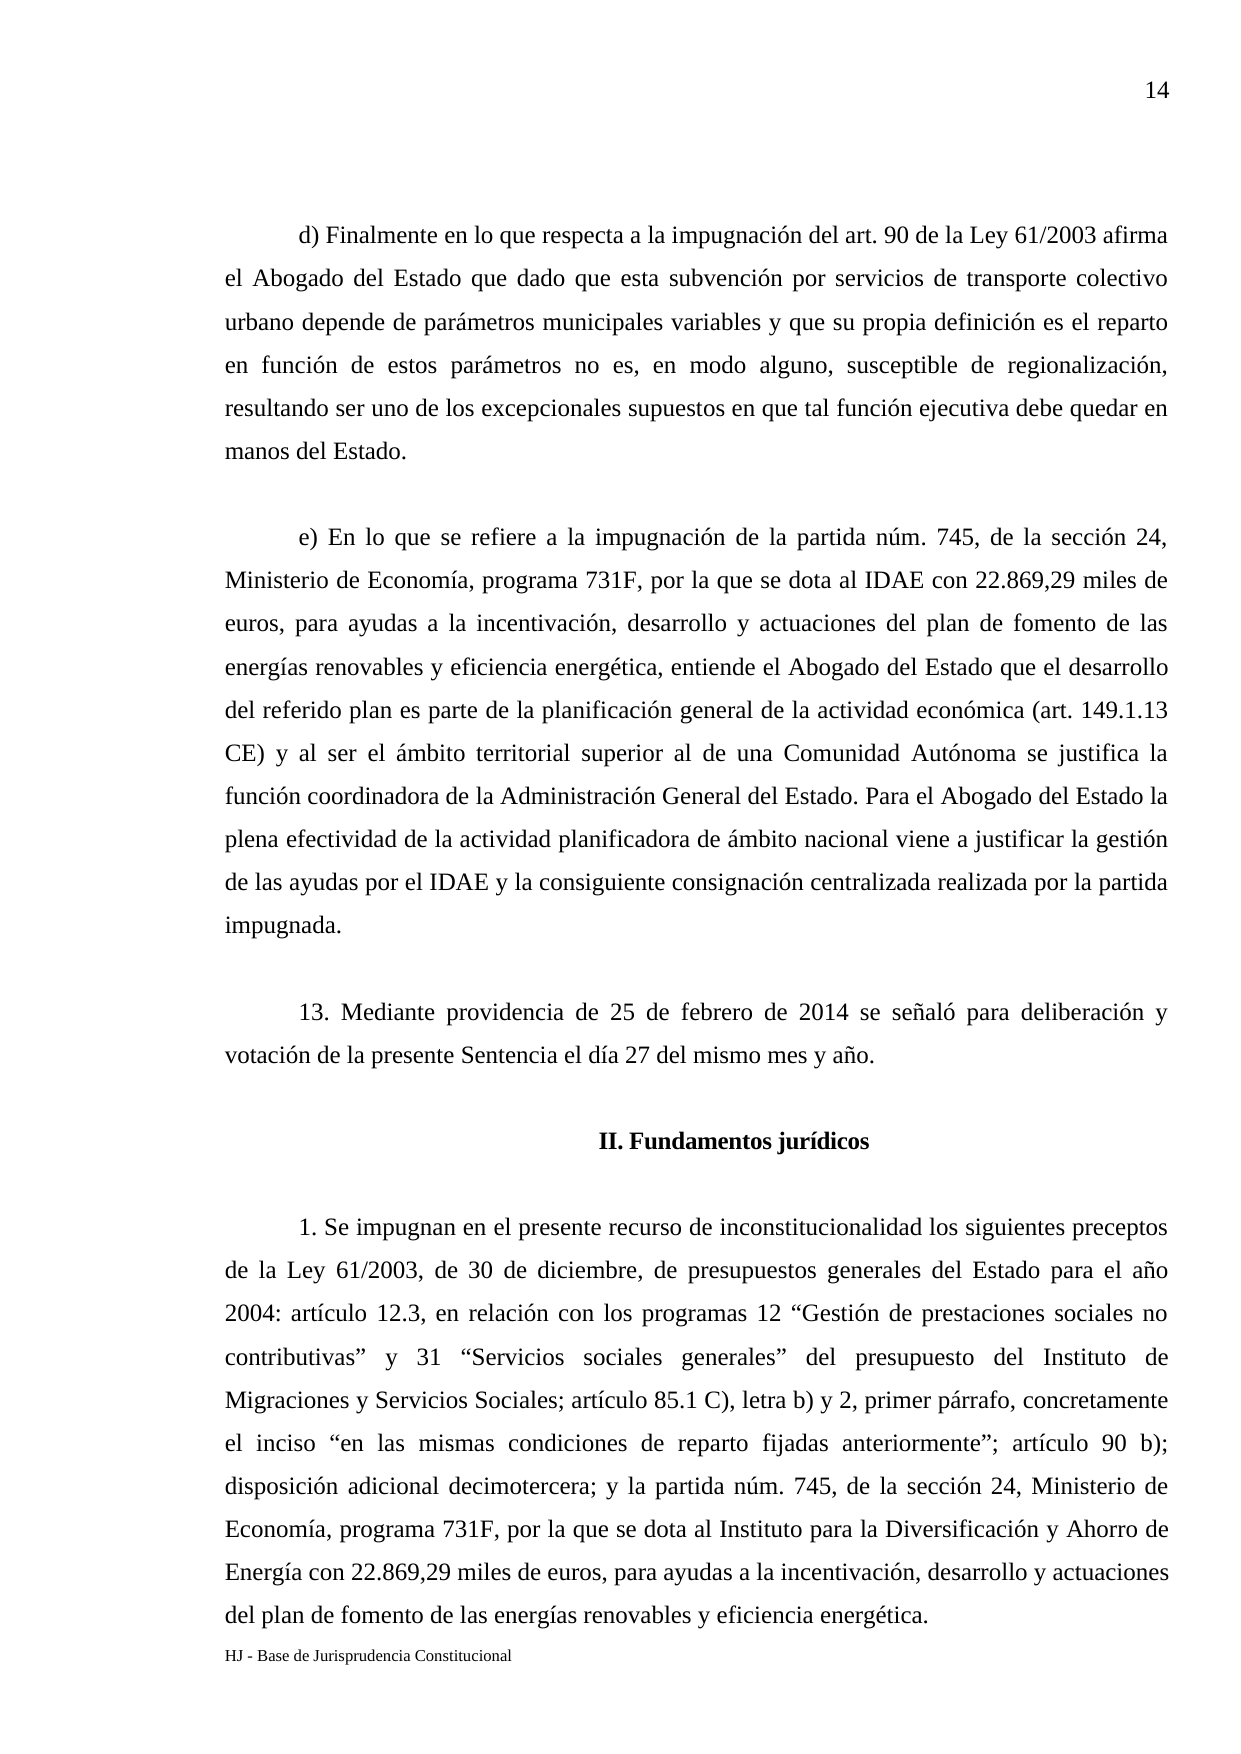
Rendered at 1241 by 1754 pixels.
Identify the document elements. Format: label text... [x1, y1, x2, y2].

text 13. Mediante providencia de 25 de febrero de 2014 se señaló para deliberación y votación de la presente Sentencia el día 27 del mismo mes y año. [224, 997, 1169, 1068]
subtitle II. Fundamentos jurídicos [224, 1126, 1169, 1155]
text 1. Se impugnan en el presente recurso de inconstitucionalidad los siguientes preceptos de la Ley 61/2003, de 30 de diciembre, de presupuestos generales del Estado para el año 2004: artículo 12.3, en relación con los programas 12 “Gestión de prestaciones sociales no contributivas” y 31 “Servicios sociales generales” del presupuesto del Instituto de Migraciones y Servicios Sociales; artículo 85.1 C), letra b) y 2, primer párrafo, concretamente el inciso “en las mismas condiciones de reparto fijadas anteriormente”; artículo 90 b); disposición adicional decimotercera; y la partida núm. 745, de la sección 24, Ministerio de Economía, programa 731F, por la que se dota al Instituto para la Diversificación y Ahorro de Energía con 22.869,29 miles de euros, para ayudas a la incentivación, desarrollo y actuaciones del plan de fomento de las energías renovables y eficiencia energética. [224, 1212, 1169, 1629]
text e) En lo que se refiere a la impugnación de la partida núm. 745, de la sección 24, Ministerio de Economía, programa 731F, por la que se dota al IDAE con 22.869,29 miles de euros, para ayudas a la incentivación, desarrollo y actuaciones del plan de fomento de las energías renovables y eficiencia energética, entiende el Abogado del Estado que el desarrollo del referido plan es parte de la planificación general de la actividad económica (art. 149.1.13 CE) y al ser el ámbito territorial superior al de una Comunidad Autónoma se justifica la función coordinadora de la Administración General del Estado. Para el Abogado del Estado la plena efectividad de la actividad planificadora de ámbito nacional viene a justificar la gestión de las ayudas por el IDAE y la consiguiente consignación centralizada realizada por la partida impugnada. [224, 522, 1169, 939]
text d) Finalmente en lo que respecta a la impugnación del art. 90 de la Ley 61/2003 afirma el Abogado del Estado que dado que esta subvención por servicios de transporte colectivo urbano depende de parámetros municipales variables y que su propia definición es el reparto en función de estos parámetros no es, en modo alguno, susceptible de regionalización, resultando ser uno de los excepcionales supuestos en que tal función ejecutiva debe quedar en manos del Estado. [224, 220, 1169, 465]
